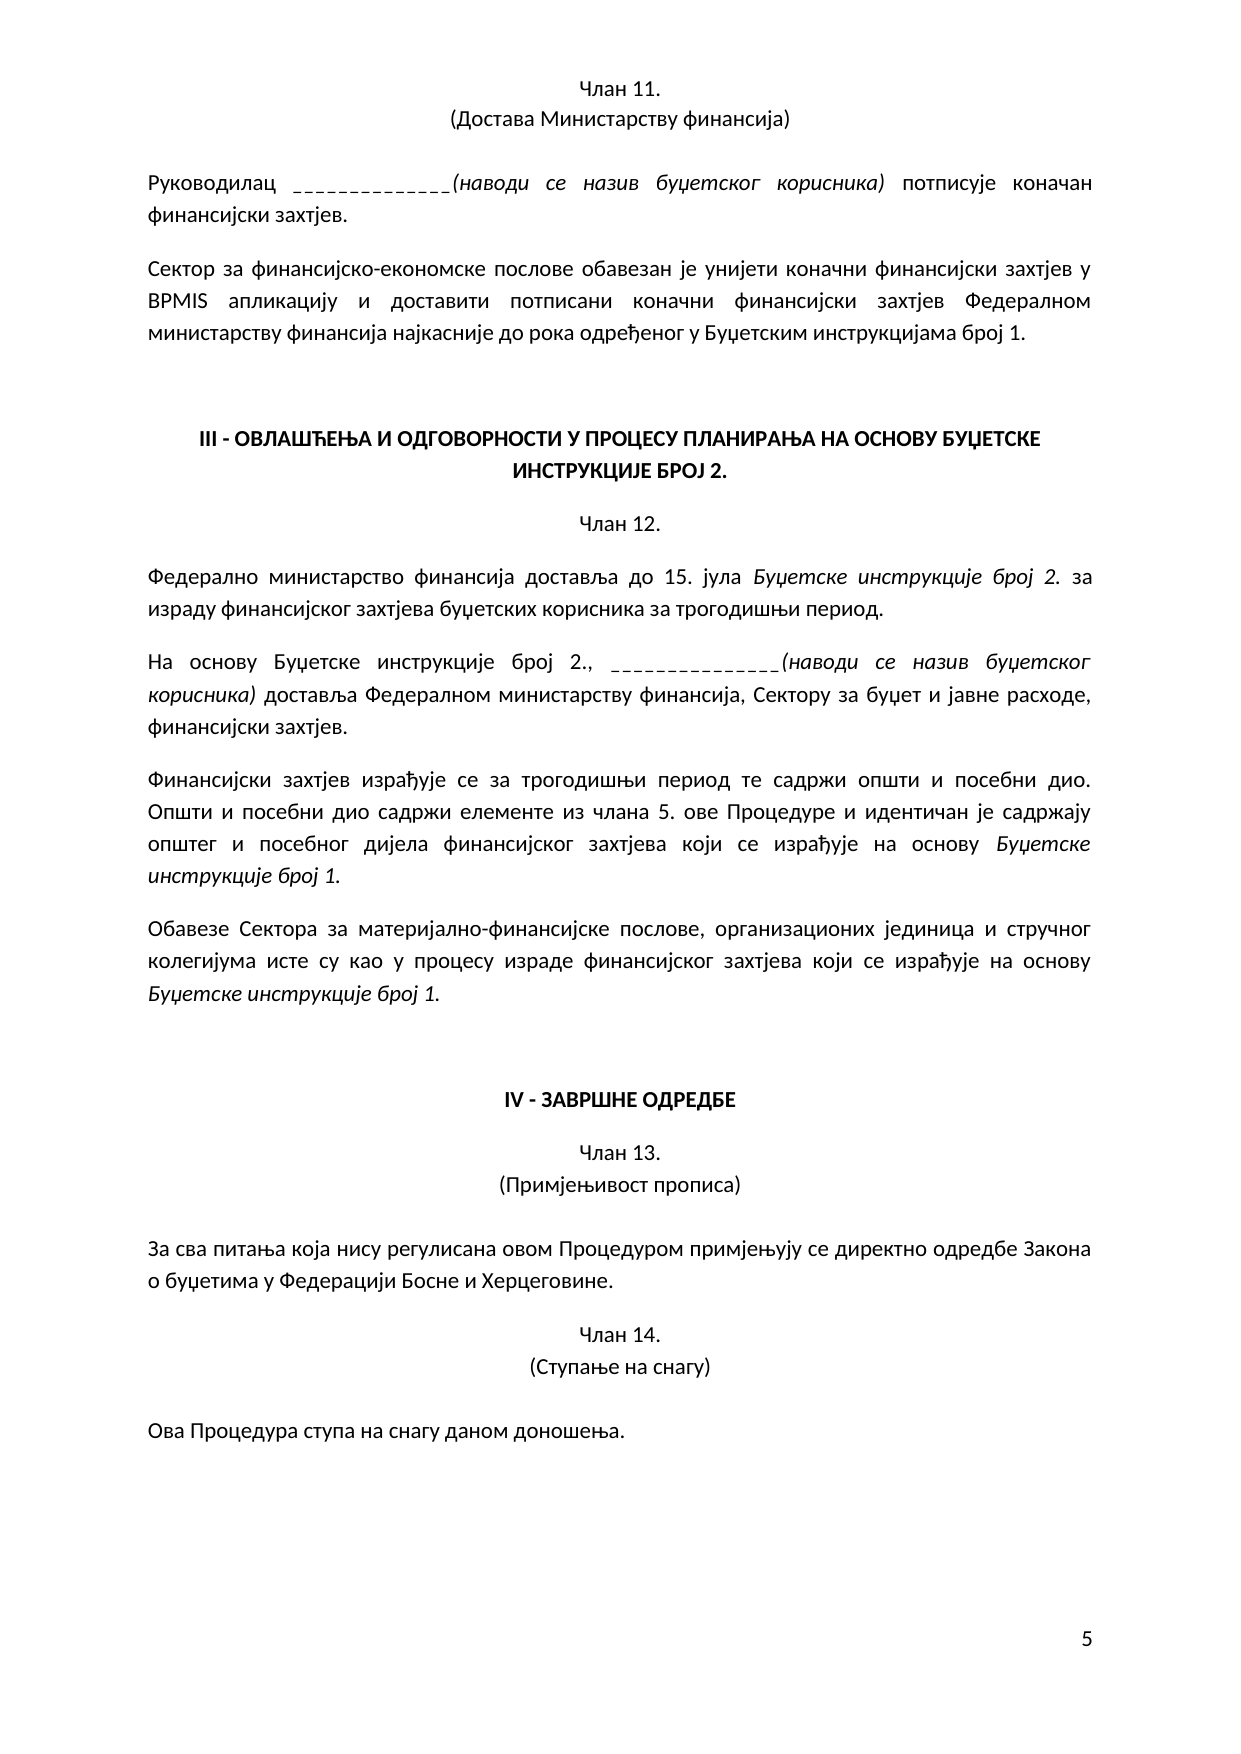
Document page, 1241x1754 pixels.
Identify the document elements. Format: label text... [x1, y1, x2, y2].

text На основу Буџетске инструкције број 2., _______________(наводи се назив буџетског корисника) доставља Федералном министарству финансија, Сектору за буџет и јавне расходе, финансијски захтјев. [148, 647, 1093, 740]
text III - ОВЛАШЋЕЊА И ОДГОВОРНОСТИ У ПРОЦЕСУ ПЛАНИРАЊА НА ОСНОВУ БУЏЕТСКЕ ИНСТРУКЦИЈЕ БРОЈ 2. [148, 424, 1093, 484]
text Федерално министарство финансија доставља до 15. јула Буџетске инструкције број 2. за израду финансијског захтјева буџетских корисника за трогодишњи период. [148, 562, 1093, 622]
text Сектор за финансијско-економске послове обавезан је унијети коначни финансијски захтјев у BPMIS апликацију и доставити потписани коначни финансијски захтјев Федералном министарству финансија најкасније до рока одређеног у Буџетским инструкцијама број 1. [148, 254, 1093, 346]
text (Примјењивост прописа) [148, 1170, 1093, 1198]
text За сва питања која нису регулисана овом Процедуром примјењују се директно одредбе Закона о буџетима у Федерацији Босне и Херцеговине. [148, 1234, 1093, 1295]
text IV - ЗАВРШНЕ ОДРЕДБЕ [148, 1085, 1093, 1113]
text (Достава Министарству финансија) [148, 104, 1093, 132]
text Члан 13. [148, 1138, 1093, 1166]
text Руководилац ______________(наводи се назив буџетског корисника) потписује коначан финансијски захтјев. [148, 168, 1093, 229]
text (Ступање на снагу) [148, 1352, 1093, 1380]
text Обавезе Сектора за материјално-финансијске послове, организационих јединица и стручног колегијума исте су као у процесу израде финансијског захтјева који се израђује на основу Буџетске инструкције број 1. [148, 914, 1093, 1007]
text Финансијски захтјев израђује се за трогодишњи период те садржи општи и посебни дио. Општи и посебни дио садржи елементе из члана 5. ове Процедуре и идентичан је садржају општег и посебног дијела финансијског захтјева који се израђује на основу Буџетске инструкције број 1. [148, 765, 1093, 889]
text Члан 11. [148, 74, 1093, 102]
text Члан 12. [148, 509, 1093, 537]
text Ова Процедура ступа на снагу даном доношења. [148, 1416, 1093, 1444]
text Члан 14. [148, 1320, 1093, 1348]
